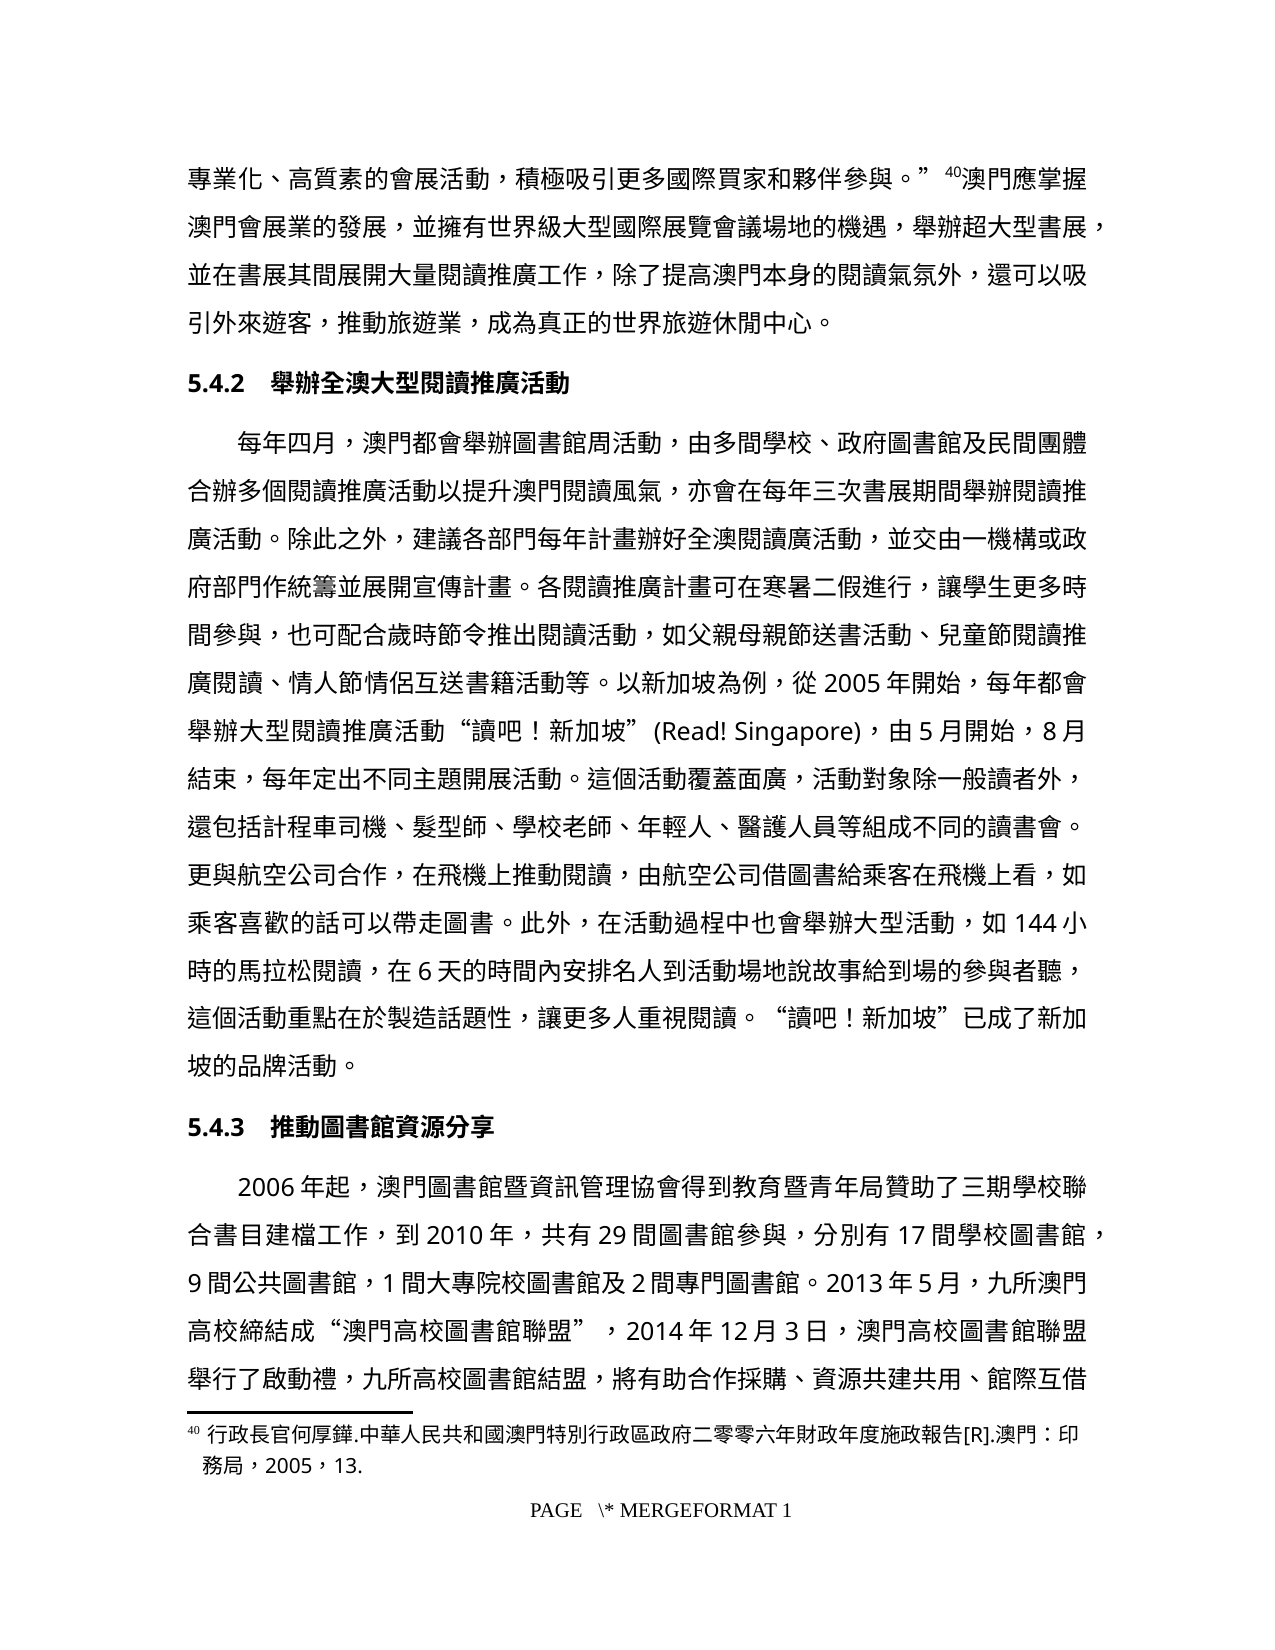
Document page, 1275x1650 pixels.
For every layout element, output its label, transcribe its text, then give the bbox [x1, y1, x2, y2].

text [187, 150, 1087, 342]
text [187, 1158, 1087, 1398]
subtitle 5.4.2 舉辦全澳大型閱讀推廣活動 [187, 354, 1087, 402]
subtitle 5.4.3 推動圖書館資源分享 [187, 1098, 1087, 1146]
text 每年四月，澳門都會舉辦圖書館周活動，由多間學校、政府圖書館及民間團體合辦多個閱讀推廣活動以提升澳門閱讀風氣，亦會在每年三次書展期間舉辦閱讀推廣活動。除此之外，建議各部門每年計畫辦好全澳閱讀廣活動，並交由一機構或政府部門作統籌並展開宣傳計畫。各閱讀推廣計畫可在寒暑二假進行，讓學生更多時間參與，也可配合歲時節令推出閱讀活動，如父親母親節送書活動、兒童節閱讀推廣閱讀、情人節情侶互送書籍活動等。以新加坡為例，從2005年開始，每年都會舉辦大型閱讀推廣活動“讀吧！新加坡”(Read! Singapore)，由5月開始，8月結束，每年定出不同主題開展活動。這個活動覆蓋面廣，活動對象除一般讀者外，還包括計程車司機、髮型師、學校老師、年輕人、醫護人員等組成不同的讀書會。更與航空公司合作，在飛機上推動閱讀，由航空公司借圖書給乘客在飛機上看，如乘客喜歡的話可以帶走圖書。此外，在活動過桯中也會舉辦大型活動，如144小時的馬拉松閱讀，在6天的時間內安排名人到活動場地說故事給到場的參與者聽，這個活動重點在於製造話題性，讓更多人重視閱讀。“讀吧！新加坡”已成了新加坡的品牌活動。 [187, 414, 1087, 1085]
